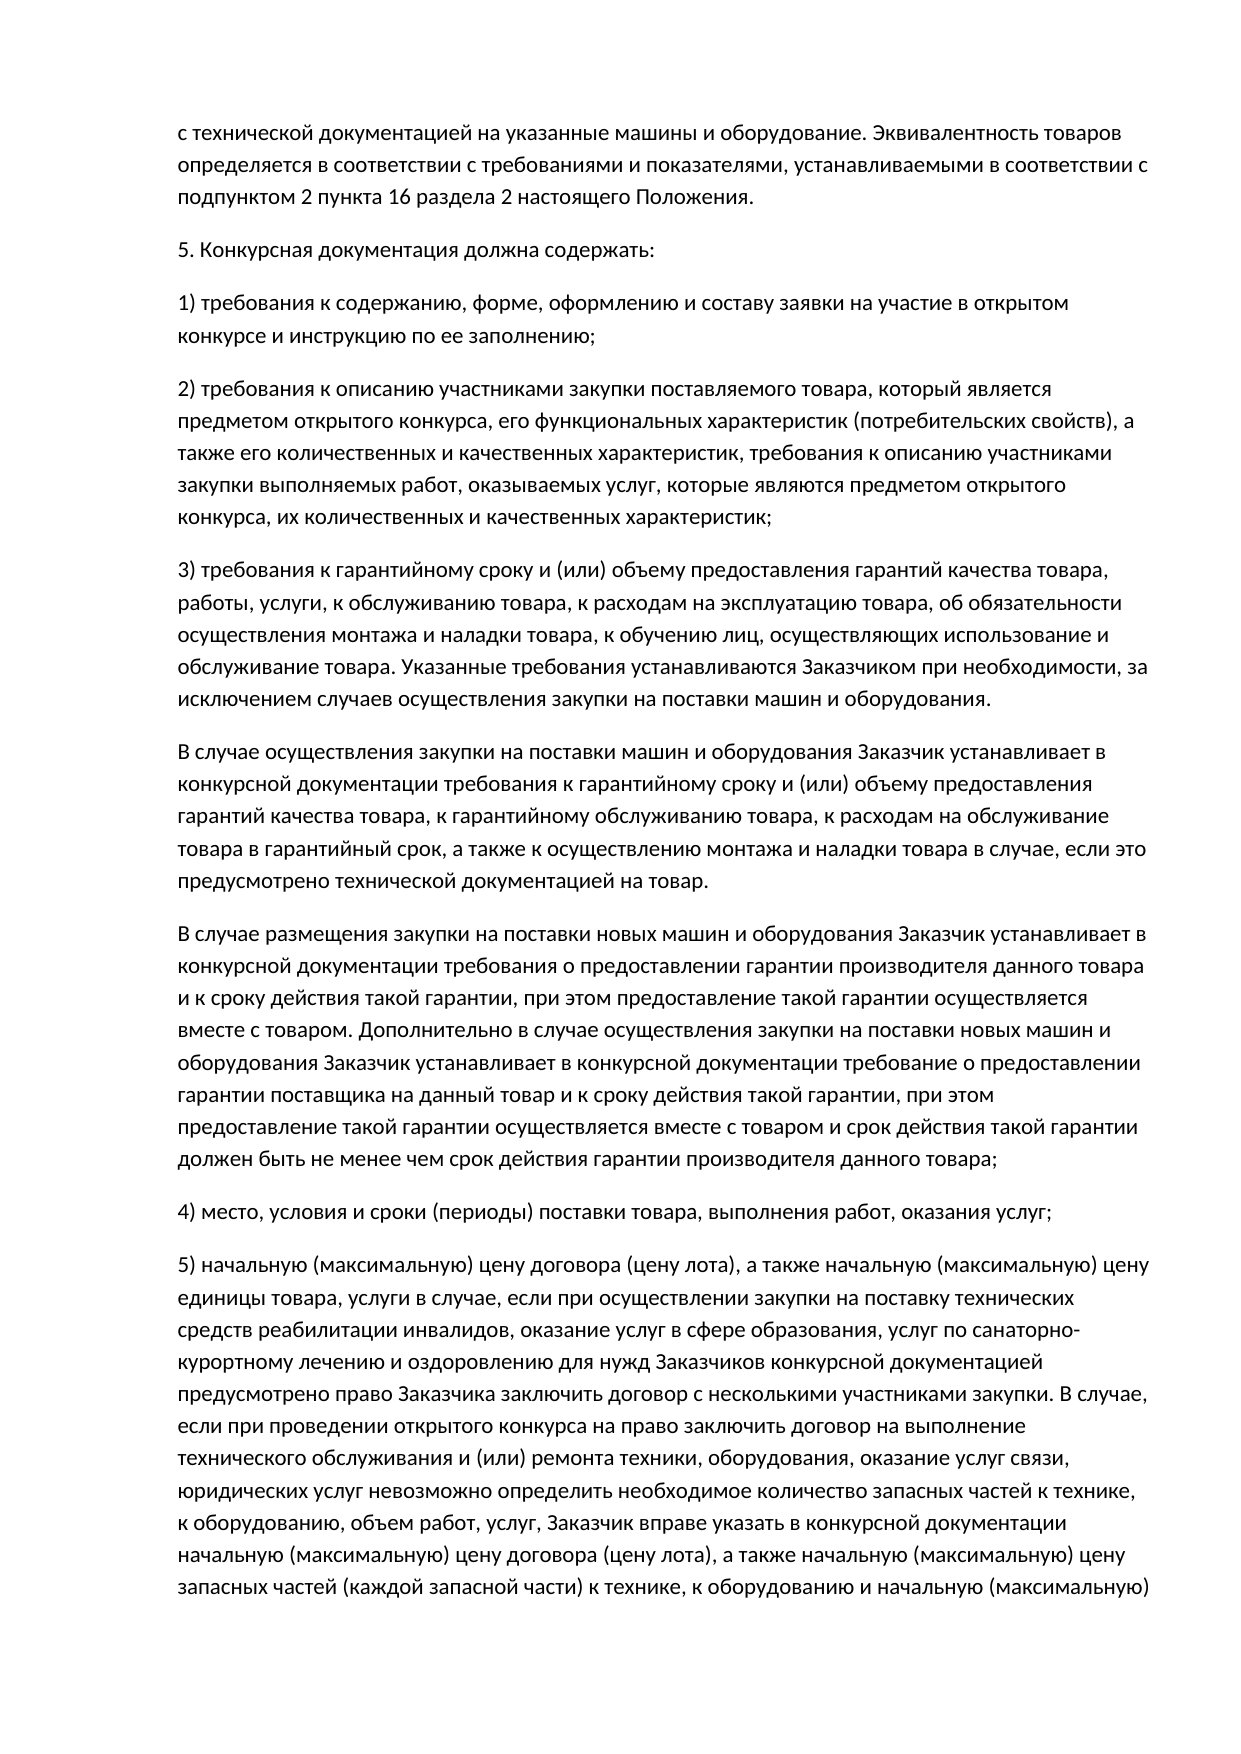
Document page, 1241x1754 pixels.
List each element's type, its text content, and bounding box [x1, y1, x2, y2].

text 3) требования к гарантийному сроку и (или) объему предоставления гарантий качества товара, работы, услуги, к обслуживанию товара, к расходам на эксплуатацию товара, об обязательности осуществления монтажа и наладки товара, к обучению лиц, осуществляющих использование и обслуживание товара. Указанные требования устанавливаются Заказчиком при необходимости, за исключением случаев осуществления закупки на поставки машин и оборудования. [177, 556, 1152, 712]
text 2) требования к описанию участниками закупки поставляемого товара, который является предметом открытого конкурса, его функциональных характеристик (потребительских свойств), а также его количественных и качественных характеристик, требования к описанию участниками закупки выполняемых работ, оказываемых услуг, которые являются предметом открытого конкурса, их количественных и качественных характеристик; [177, 374, 1152, 531]
text В случае осуществления закупки на поставки машин и оборудования Заказчик устанавливает в конкурсной документации требования к гарантийному сроку и (или) объему предоставления гарантий качества товара, к гарантийному обслуживанию товара, к расходам на обслуживание товара в гарантийный срок, а также к осуществлению монтажа и наладки товара в случае, если это предусмотрено технической документацией на товар. [177, 737, 1152, 894]
text 1) требования к содержанию, форме, оформлению и составу заявки на участие в открытом конкурсе и инструкцию по ее заполнению; [177, 288, 1152, 349]
text В случае размещения закупки на поставки новых машин и оборудования Заказчик устанавливает в конкурсной документации требования о предоставлении гарантии производителя данного товара и к сроку действия такой гарантии, при этом предоставление такой гарантии осуществляется вместе с товаром. Дополнительно в случае осуществления закупки на поставки новых машин и оборудования Заказчик устанавливает в конкурсной документации требование о предоставлении гарантии поставщика на данный товар и к сроку действия такой гарантии, при этом предоставление такой гарантии осуществляется вместе с товаром и срок действия такой гарантии должен быть не менее чем срок действия гарантии производителя данного товара; [177, 919, 1152, 1172]
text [177, 118, 1152, 211]
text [177, 1250, 1152, 1600]
text 4) место, условия и сроки (периоды) поставки товара, выполнения работ, оказания услуг; [177, 1197, 1152, 1225]
text 5. Конкурсная документация должна содержать: [177, 236, 1152, 263]
